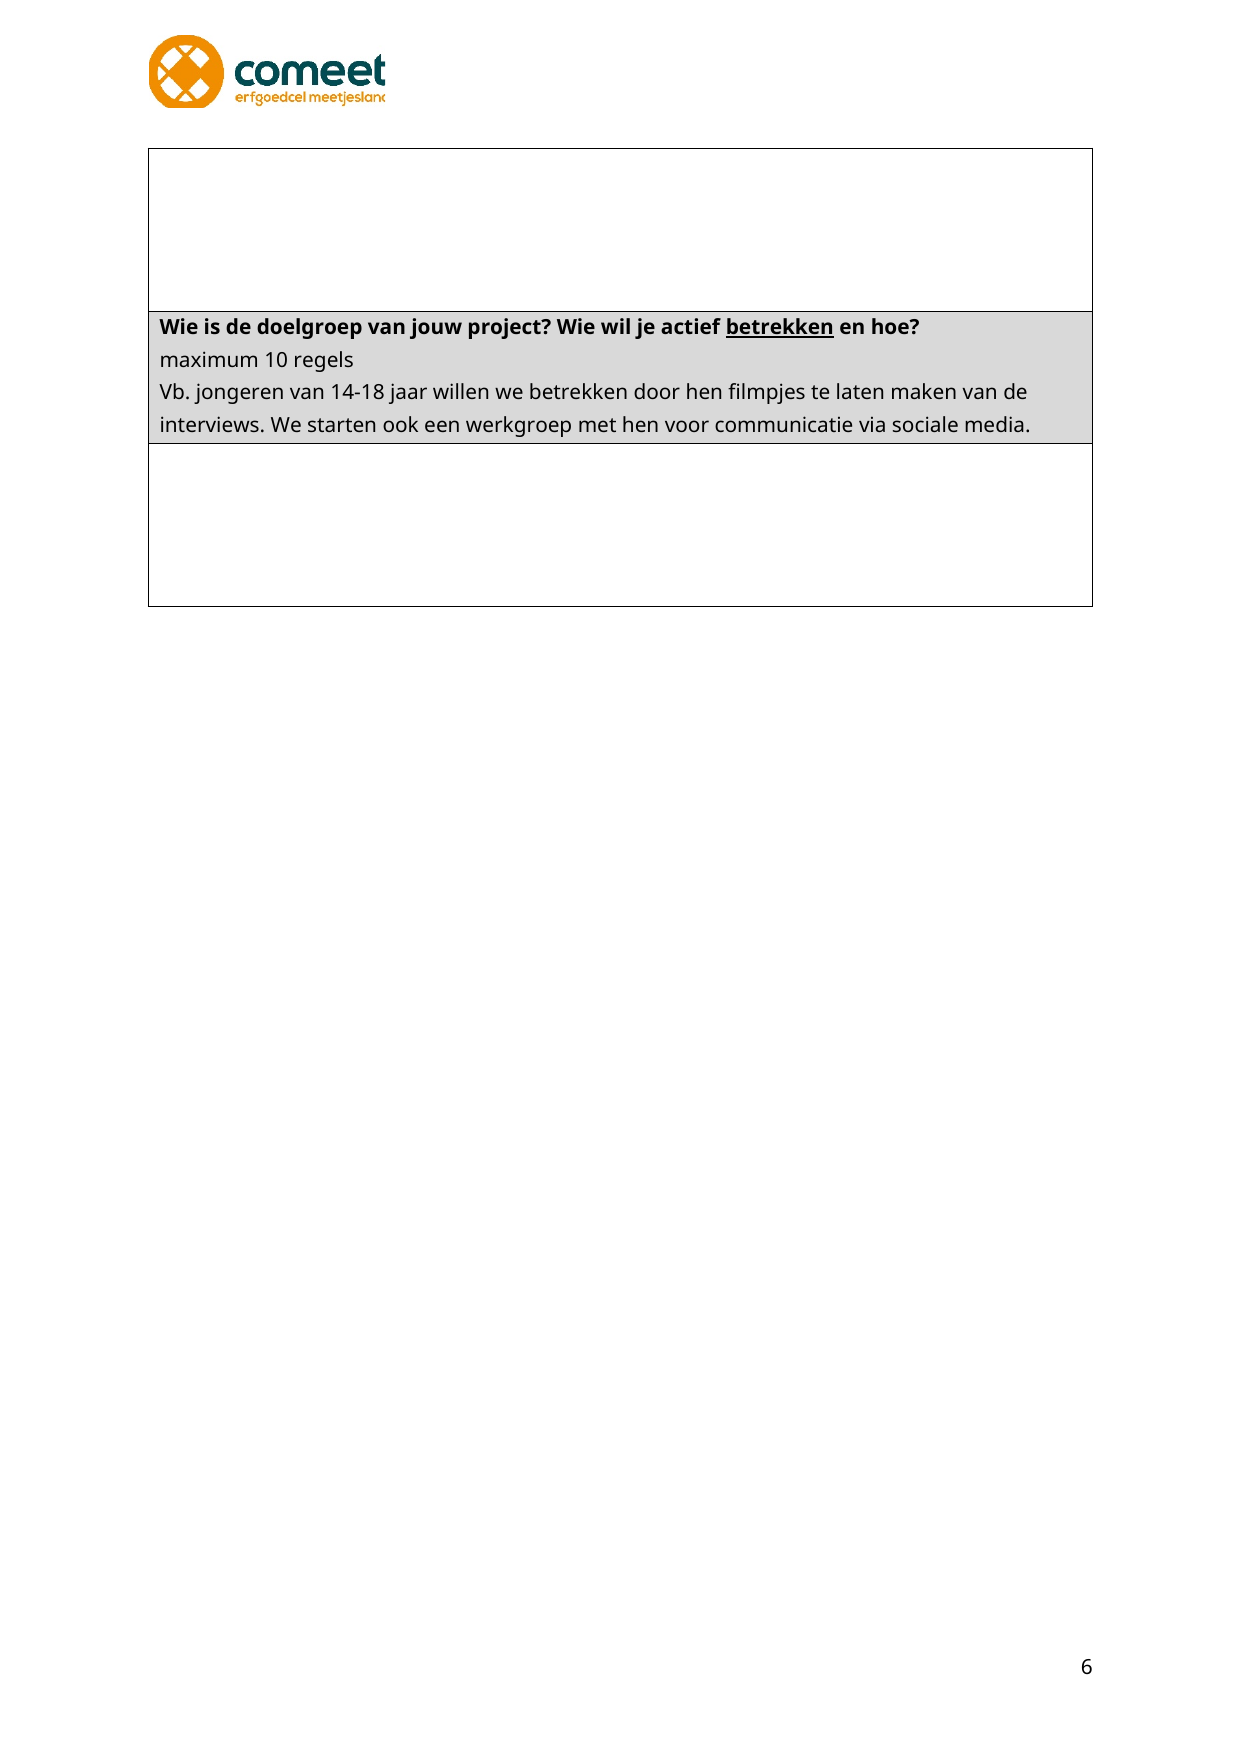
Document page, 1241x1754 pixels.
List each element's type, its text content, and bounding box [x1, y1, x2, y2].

picture [147, 35, 386, 107]
table_cell Wie is de doelgroep van jouw project? Wie wil je actief betrekken en hoe? maximum 10 regels Vb. jongeren van 14-18 jaar willen we betrekken door hen filmpjes te laten maken van de interviews. We starten ook een werkgroep met hen voor communicatie via sociale media. [149, 312, 1092, 443]
table_cell [149, 149, 1092, 311]
table_cell [149, 444, 1092, 606]
